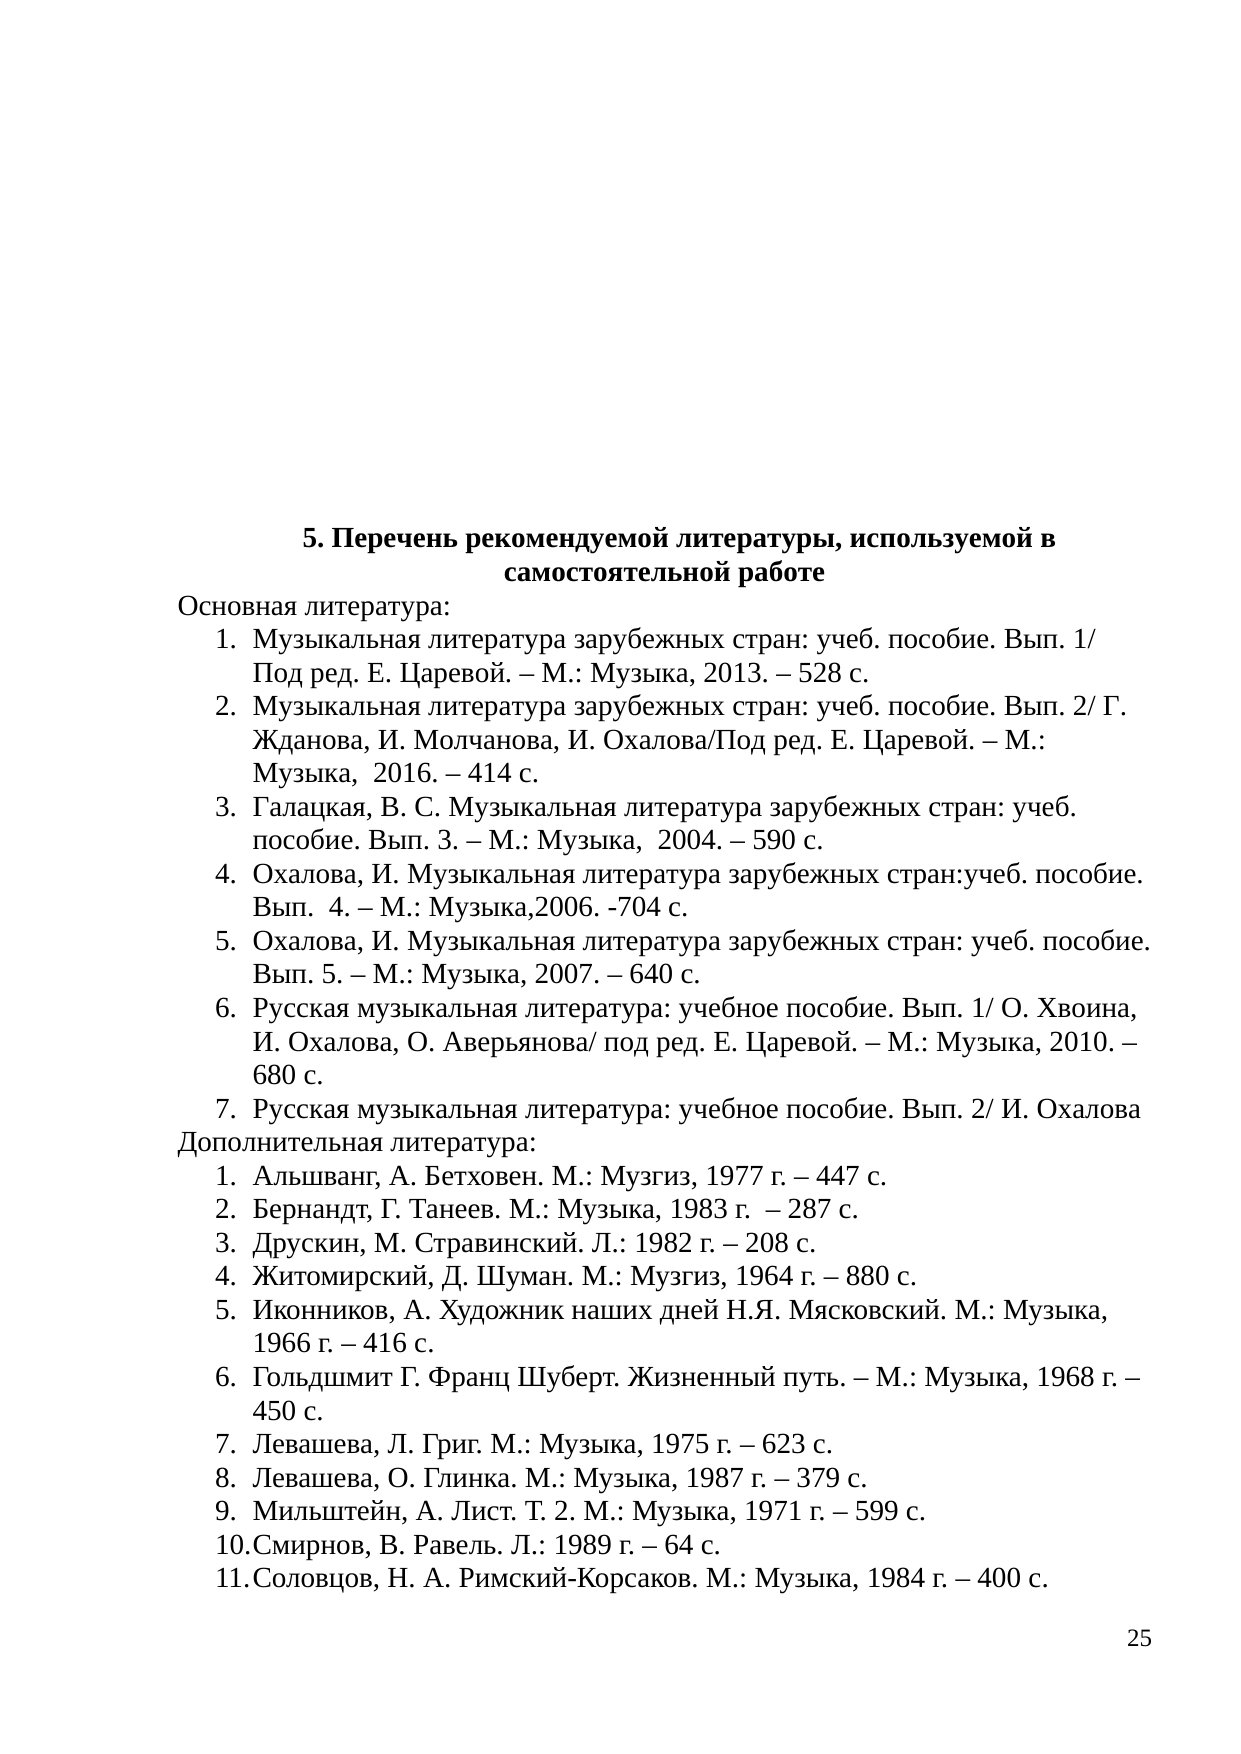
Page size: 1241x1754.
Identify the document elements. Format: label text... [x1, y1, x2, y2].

list Музыкальная литература зарубежных стран: учеб. пособие. Вып. 2/ Г. Жданова, И. Молчанова, И. Охалова/Под ред. Е. Царевой. – М.: Музыка, 2016. – 414 с. [215, 688, 1152, 789]
list Гольдшмит Г. Франц Шуберт. Жизненный путь. – М.: Музыка, 1968 г. – 450 с. [215, 1359, 1152, 1426]
list Левашева, Л. Григ. М.: Музыка, 1975 г. – 623 с. [215, 1426, 1152, 1460]
list Бернандт, Г. Танеев. М.: Музыка, 1983 г. – 287 с. [215, 1191, 1152, 1225]
list Левашева, О. Глинка. М.: Музыка, 1987 г. – 379 с. [215, 1460, 1152, 1493]
list Охалова, И. Музыкальная литература зарубежных стран:учеб. пособие. Вып. 4. – М.: Музыка,2006. -704 с. [215, 856, 1152, 923]
subtitle 5. Перечень рекомендуемой литературы, используемой в самостоятельной работе [177, 521, 1152, 588]
list Смирнов, В. Равель. Л.: 1989 г. – 64 с. [215, 1527, 1152, 1560]
list Соловцов, Н. А. Римский-Корсаков. М.: Музыка, 1984 г. – 400 с. [215, 1560, 1152, 1594]
list Иконников, А. Художник наших дней Н.Я. Мясковский. М.: Музыка, 1966 г. – 416 с. [215, 1292, 1152, 1359]
text Дополнительная литература: [177, 1124, 1152, 1158]
list Альшванг, А. Бетховен. М.: Музгиз, 1977 г. – 447 с. [215, 1158, 1152, 1191]
list Русская музыкальная литература: учебное пособие. Вып. 2/ И. Охалова [215, 1091, 1152, 1124]
list Русская музыкальная литература: учебное пособие. Вып. 1/ О. Хвоина, И. Охалова, О. Аверьянова/ под ред. Е. Царевой. – М.: Музыка, 2010. – 680 с. [215, 990, 1152, 1091]
list Друскин, М. Стравинский. Л.: 1982 г. – 208 с. [215, 1225, 1152, 1258]
list Музыкальная литература зарубежных стран: учеб. пособие. Вып. 1/ Под ред. Е. Царевой. – М.: Музыка, 2013. – 528 с. [215, 621, 1152, 688]
list Житомирский, Д. Шуман. М.: Музгиз, 1964 г. – 880 с. [215, 1258, 1152, 1292]
list Галацкая, В. С. Музыкальная литература зарубежных стран: учеб. пособие. Вып. 3. – М.: Музыка, 2004. – 590 с. [215, 789, 1152, 856]
text Основная литература: [177, 588, 1152, 621]
list Охалова, И. Музыкальная литература зарубежных стран: учеб. пособие. Вып. 5. – М.: Музыка, 2007. – 640 с. [215, 923, 1152, 990]
list Мильштейн, А. Лист. Т. 2. М.: Музыка, 1971 г. – 599 с. [215, 1493, 1152, 1527]
